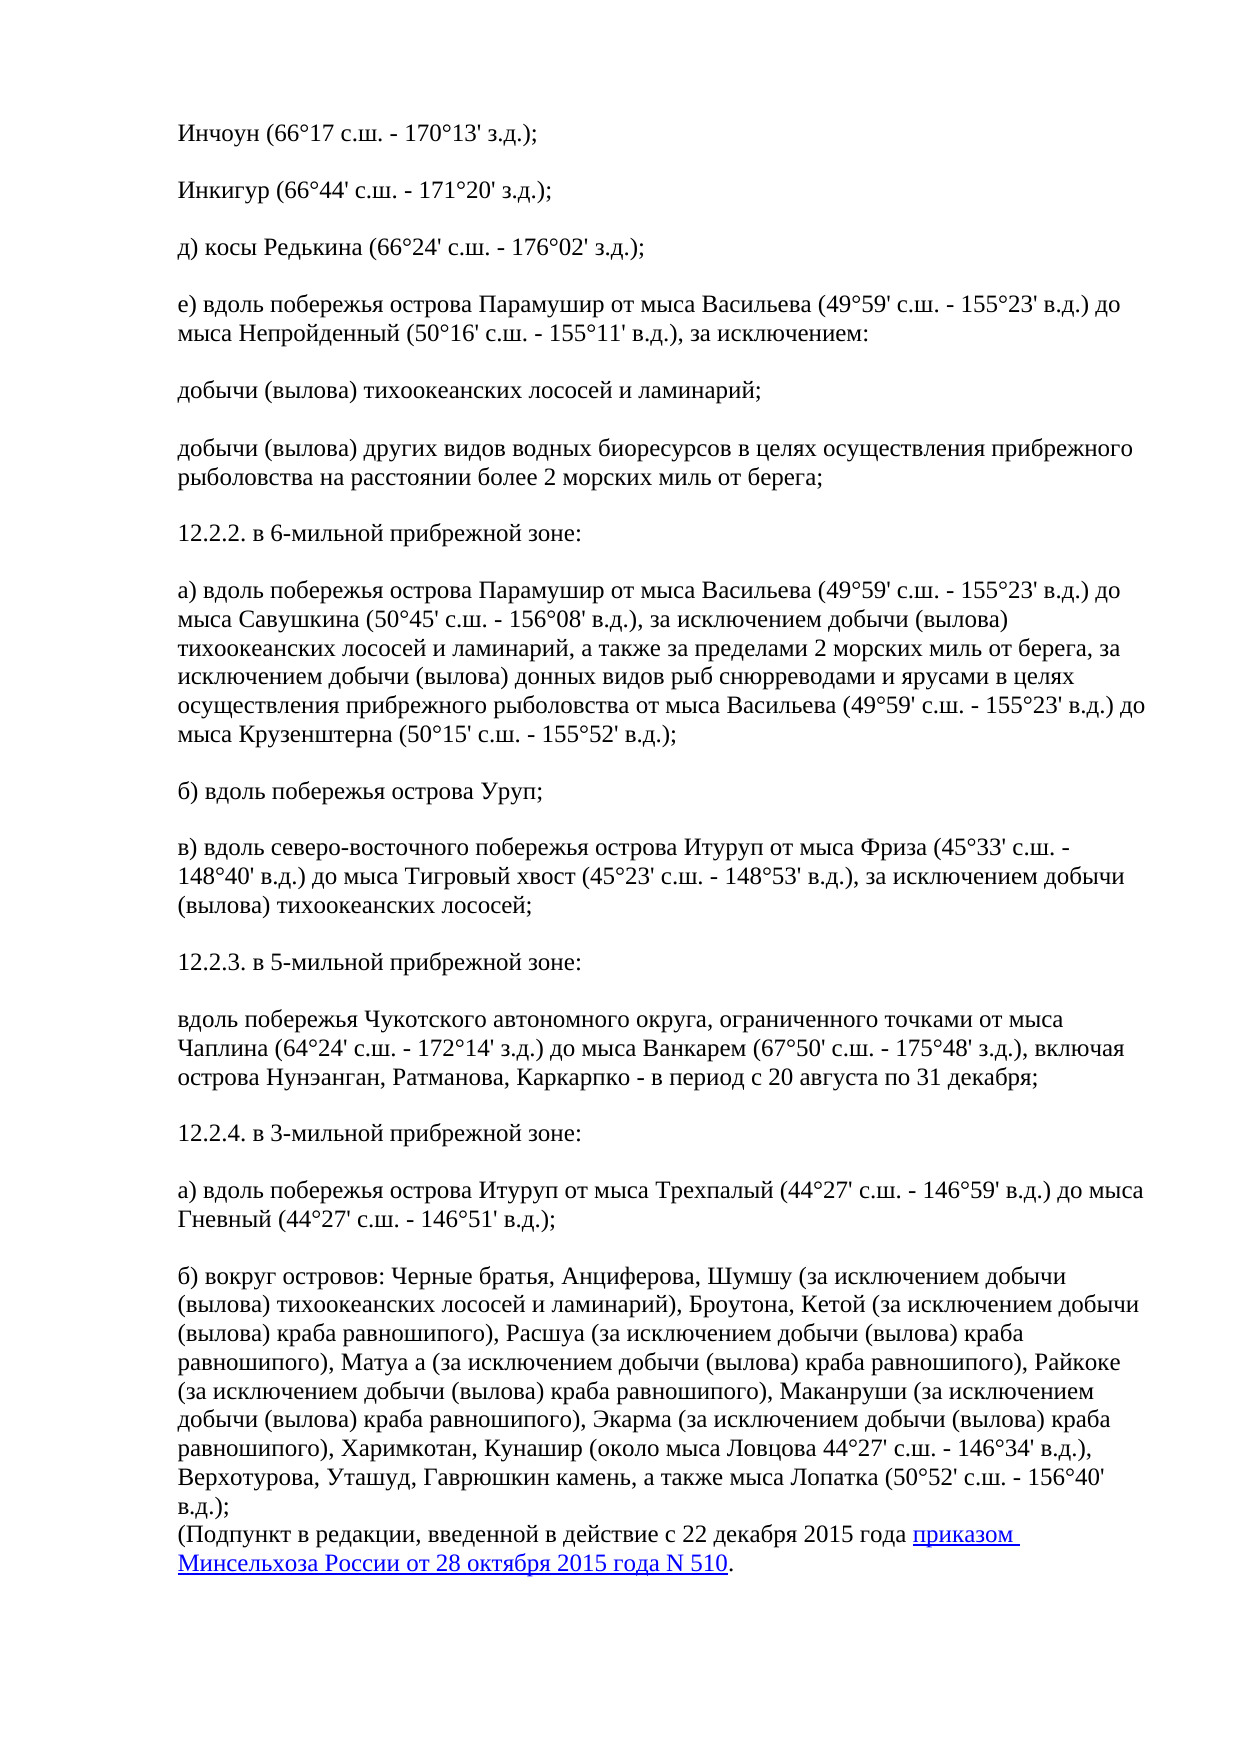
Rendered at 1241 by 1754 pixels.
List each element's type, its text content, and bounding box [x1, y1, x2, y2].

text а) вдоль побережья острова Итуруп от мыса Трехпалый (44°27' с.ш. - 146°59' в.д.) до мыса Гневный (44°27' с.ш. - 146°51' в.д.); [177, 1175, 1152, 1261]
text б) вдоль побережья острова Уруп; [177, 776, 1152, 832]
text в) вдоль северо-восточного побережья острова Итуруп от мыса Фриза (45°33' с.ш. - 148°40' в.д.) до мыса Тигровый хвост (45°23' с.ш. - 148°53' в.д.), за исключением добычи (вылова) тихоокеанских лососей; [177, 832, 1152, 947]
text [177, 118, 1152, 232]
text 12.2.3. в 5-мильной прибрежной зоне: вдоль побережья Чукотского автономного округа, ограниченного точками от мыса Чаплина (64°24' с.ш. - 172°14' з.д.) до мыса Ванкарем (67°50' с.ш. - 175°48' з.д.), включая острова Нунэанган, Ратманова, Каркарпко - в период с 20 августа по 31 декабря; [177, 947, 1152, 1118]
text 12.2.2. в 6-мильной прибрежной зоне: [177, 518, 1152, 575]
text а) вдоль побережья острова Парамушир от мыса Васильева (49°59' с.ш. - 155°23' в.д.) до мыса Савушкина (50°45' с.ш. - 156°08' в.д.), за исключением добычи (вылова) тихоокеанских лососей и ламинарий, а также за пределами 2 морских миль от берега, за исключением добычи (вылова) донных видов рыб снюрреводами и ярусами в целях осуществления прибрежного рыболовства от мыса Васильева (49°59' с.ш. - 155°23' в.д.) до мыса Крузенштерна (50°15' с.ш. - 155°52' в.д.); [177, 575, 1152, 776]
text б) вокруг островов: Черные братья, Анциферова, Шумшу (за исключением добычи (вылова) тихоокеанских лососей и ламинарий), Броутона, Кетой (за исключением добычи (вылова) краба равношипого), Расшуа (за исключением добычи (вылова) краба равношипого), Матуа а (за исключением добычи (вылова) краба равношипого), Райкоке (за исключением добычи (вылова) краба равношипого), Маканруши (за исключением добычи (вылова) краба равношипого), Экарма (за исключением добычи (вылова) краба равношипого), Харимкотан, Кунашир (около мыса Ловцова 44°27' с.ш. - 146°34' в.д.), Верхотурова, Уташуд, Гаврюшкин камень, а также мыса Лопатка (50°52' с.ш. - 156°40' в.д.); (Подпункт в редакции, введенной в действие с 22 декабря 2015 года приказом Минсельхоза России от 28 октября 2015 года N 510. [177, 1261, 1152, 1605]
text 12.2.4. в 3-мильной прибрежной зоне: [177, 1118, 1152, 1175]
text е) вдоль побережья острова Парамушир от мыса Васильева (49°59' с.ш. - 155°23' в.д.) до мыса Непройденный (50°16' с.ш. - 155°11' в.д.), за исключением: добычи (вылова) тихоокеанских лососей и ламинарий; добычи (вылова) других видов водных биоресурсов в целях осуществления прибрежного рыболовства на расстоянии более 2 морских миль от берега; [177, 289, 1152, 518]
text д) косы Редькина (66°24' с.ш. - 176°02' з.д.); [177, 232, 1152, 289]
